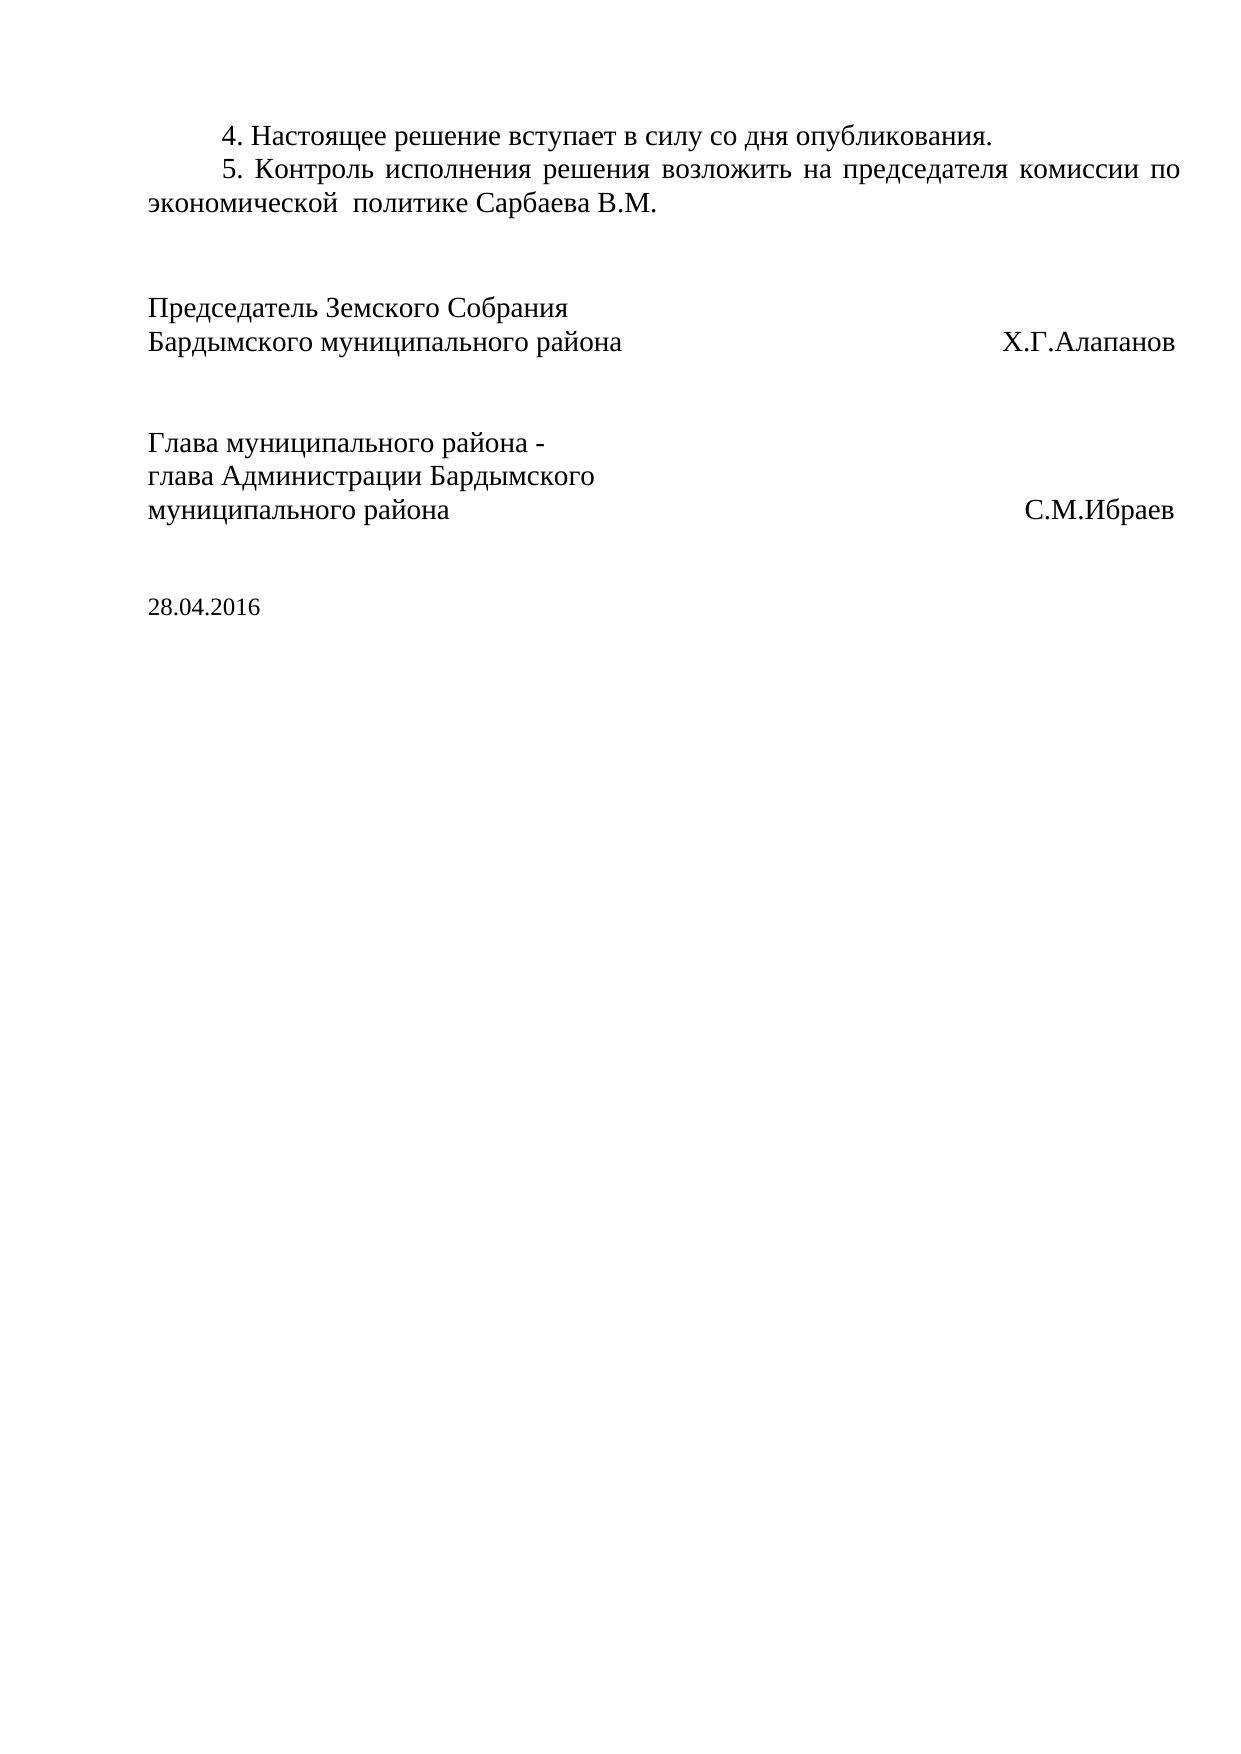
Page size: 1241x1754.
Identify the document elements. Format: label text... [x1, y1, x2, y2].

text Бардымского муниципального района Х.Г.Алапанов [148, 324, 1181, 358]
text 4. Настоящее решение вступает в силу со дня опубликования. [148, 118, 1181, 152]
text Глава муниципального района - [148, 425, 1181, 458]
list 5. Контроль исполнения решения возложить на председателя комиссии по экономической политике Сарбаева В.М. [148, 152, 1181, 219]
text глава Администрации Бардымского [148, 458, 1181, 492]
text муниципального района С.М.Ибраев [148, 492, 1181, 525]
text Председатель Земского Собрания [148, 291, 1181, 324]
text 28.04.2016 [148, 592, 1181, 621]
